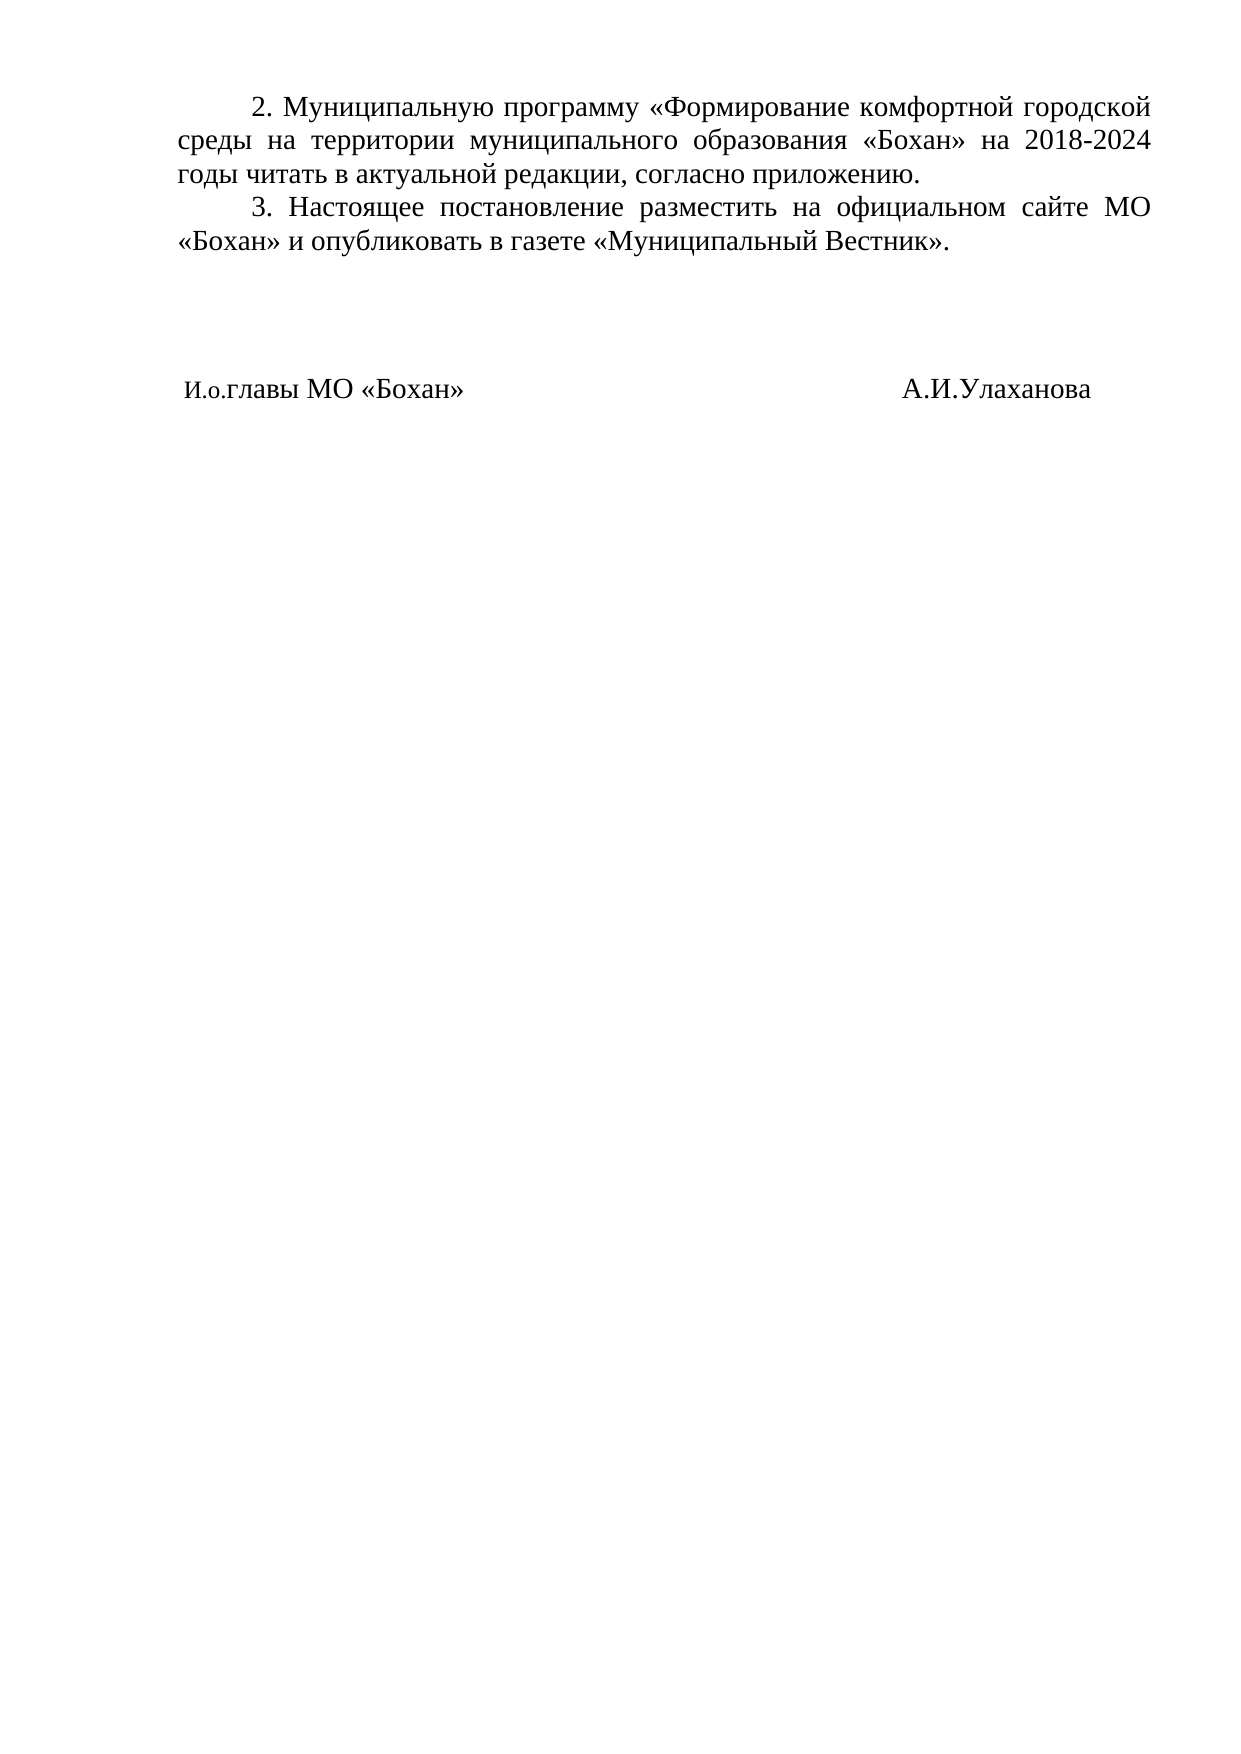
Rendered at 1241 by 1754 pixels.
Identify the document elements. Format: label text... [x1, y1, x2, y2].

text И.о.главы МО «Бохан» А.И.Улаханова [177, 371, 1152, 405]
text 3. Настоящее постановление разместить на официальном сайте МО «Бохан» и опубликовать в газете «Муниципальный Вестник». [177, 189, 1152, 256]
text 2. Муниципальную программу «Формирование комфортной городской среды на территории муниципального образования «Бохан» на 2018-2024 годы читать в актуальной редакции, согласно приложению. [177, 89, 1152, 189]
